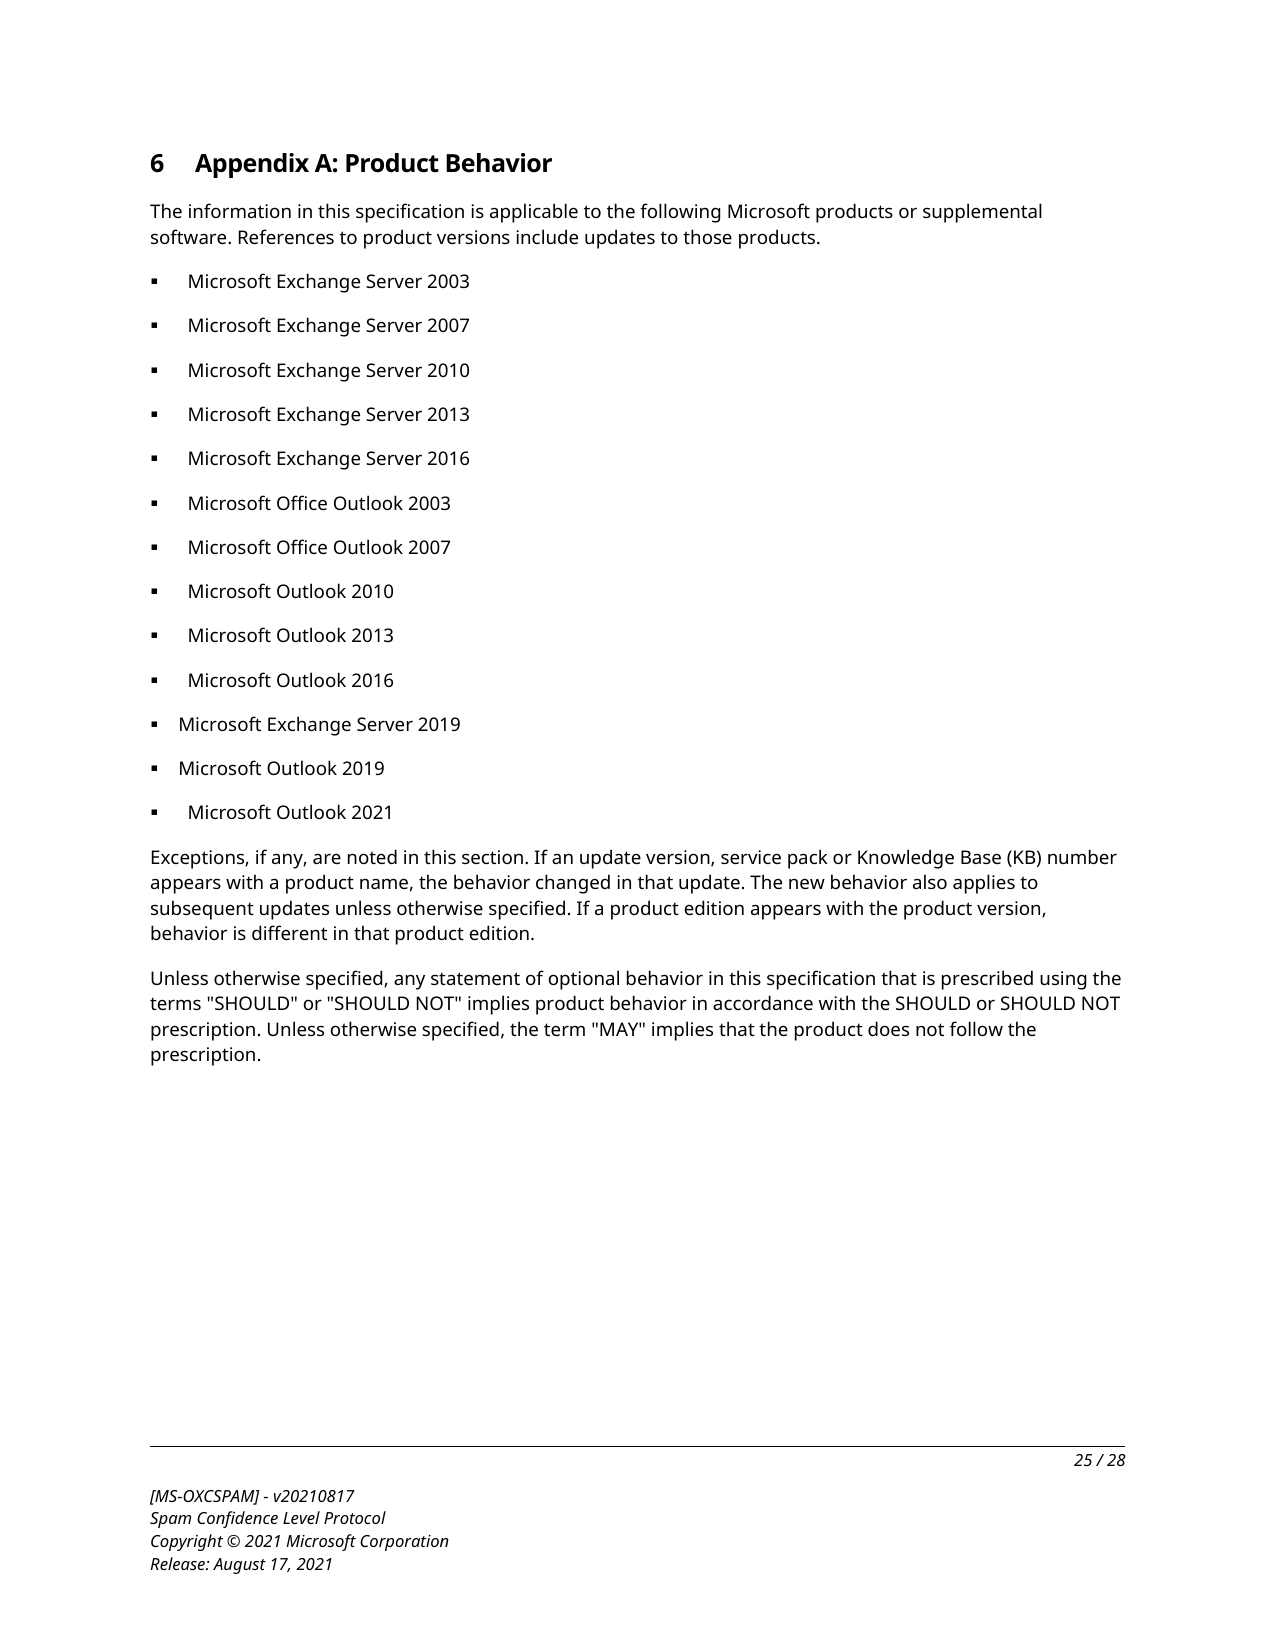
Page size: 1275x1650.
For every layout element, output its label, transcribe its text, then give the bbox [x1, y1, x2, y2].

list Microsoft Outlook 2019 [150, 755, 1125, 781]
list Microsoft Exchange Server 2003 [150, 268, 1125, 294]
list Microsoft Outlook 2013 [150, 623, 1125, 648]
list Microsoft Exchange Server 2007 [150, 313, 1125, 338]
list Microsoft Exchange Server 2010 [150, 357, 1125, 382]
subtitle Appendix A: Product Behavior [150, 146, 1125, 180]
text Exceptions, if any, are noted in this section. If an update version, service pack or Knowledge Base (KB) number appears with a product name, the behavior changed in that update. The new behavior also applies to subsequent updates unless otherwise specified. If a product edition appears with the product version, behavior is different in that product edition. [150, 844, 1125, 946]
list Microsoft Outlook 2021 [150, 800, 1125, 825]
text The information in this specification is applicable to the following Microsoft products or supplemental software. References to product versions include updates to those products. [150, 199, 1125, 250]
list Microsoft Outlook 2010 [150, 578, 1125, 604]
list Microsoft Exchange Server 2019 [150, 711, 1125, 737]
list Microsoft Outlook 2016 [150, 667, 1125, 692]
list Microsoft Office Outlook 2007 [150, 534, 1125, 559]
text Unless otherwise specified, any statement of optional behavior in this specification that is prescribed using the terms "SHOULD" or "SHOULD NOT" implies product behavior in accordance with the SHOULD or SHOULD NOT prescription. Unless otherwise specified, the term "MAY" implies that the product does not follow the prescription. [150, 965, 1125, 1067]
list Microsoft Exchange Server 2013 [150, 401, 1125, 427]
list Microsoft Exchange Server 2016 [150, 446, 1125, 471]
list Microsoft Office Outlook 2003 [150, 490, 1125, 515]
